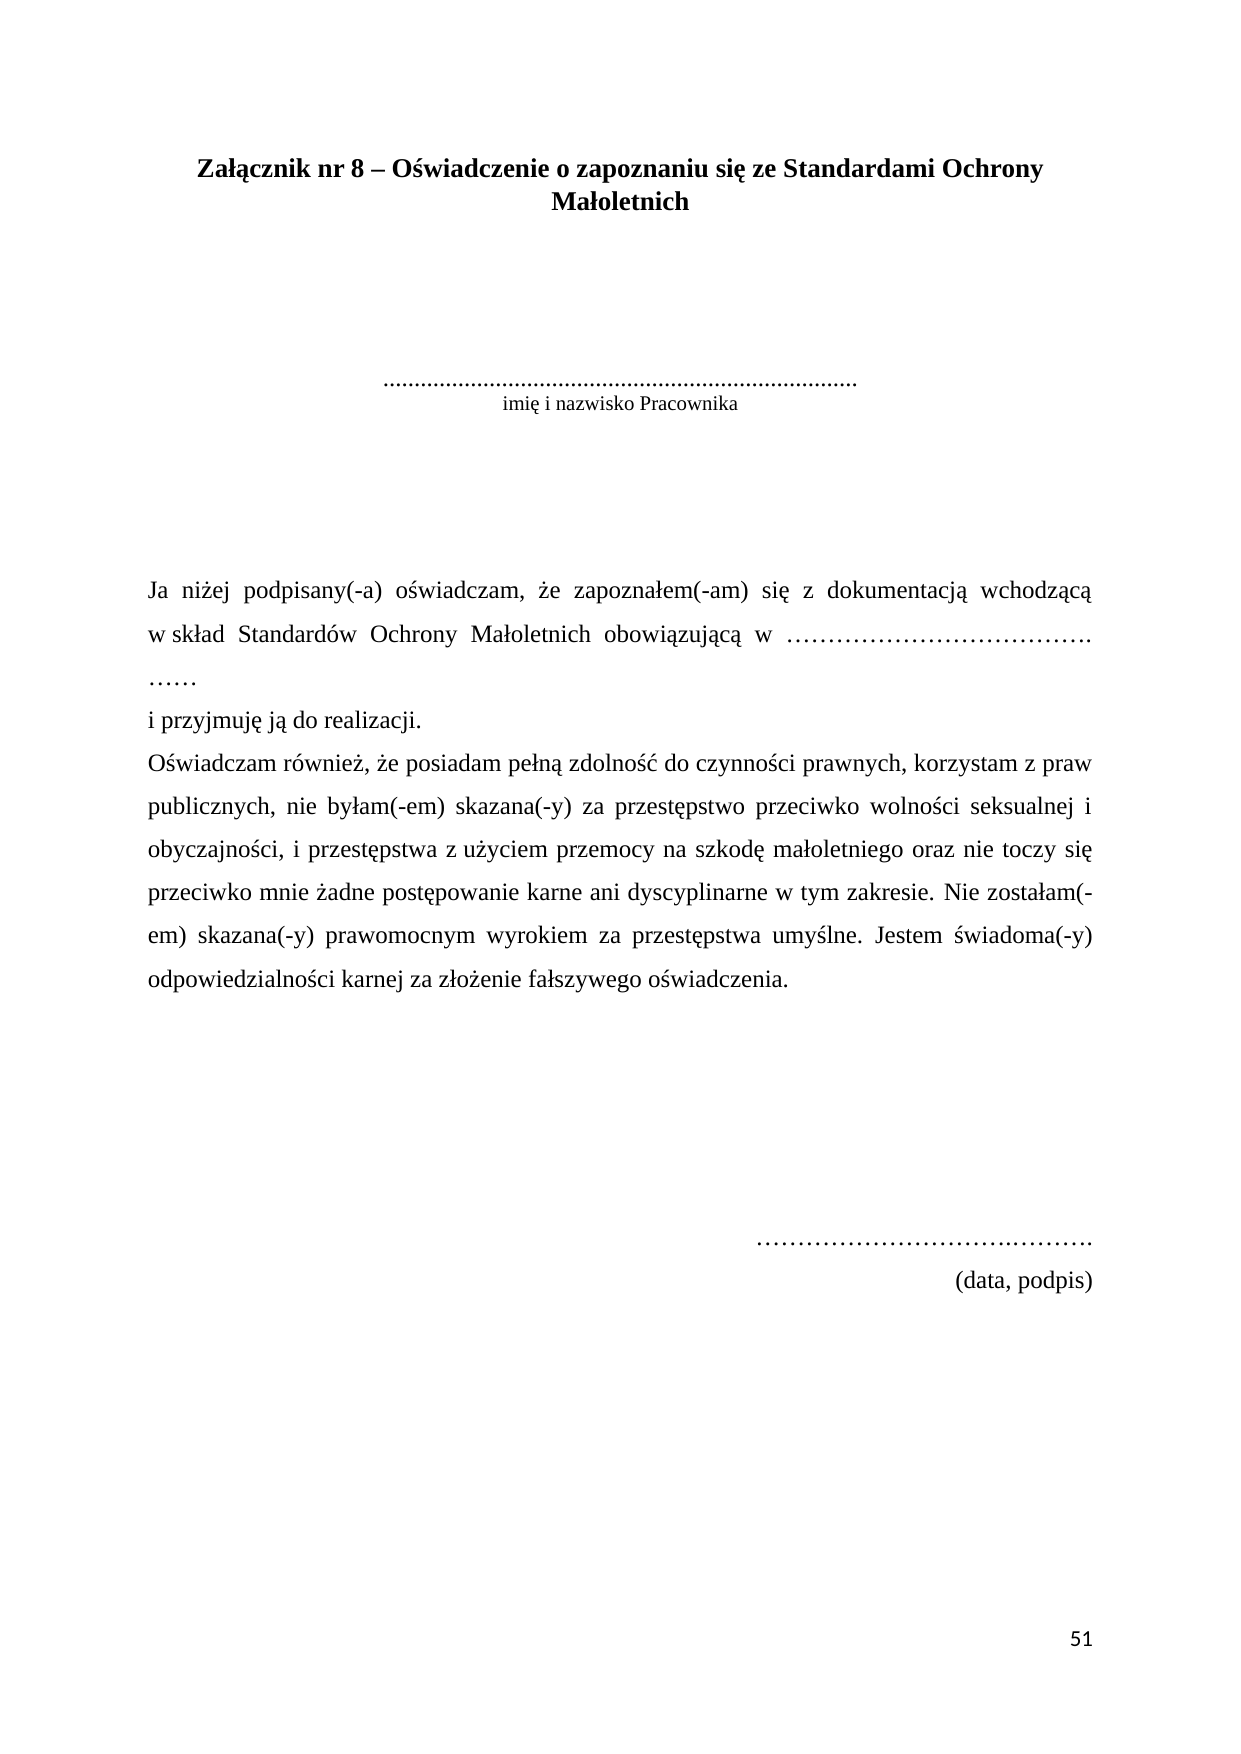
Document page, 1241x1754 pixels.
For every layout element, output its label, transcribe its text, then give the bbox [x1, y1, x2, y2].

text imię i nazwisko Pracownika [148, 391, 1093, 415]
subtitle Załącznik nr 8 – Oświadczenie o zapoznaniu się ze Standardami Ochrony Małoletnich [148, 152, 1093, 216]
text i przyjmuję ją do realizacji. [148, 705, 1093, 734]
text (data, podpis) [148, 1266, 1093, 1294]
text Oświadczam również, że posiadam pełną zdolność do czynności prawnych, korzystam z praw publicznych, nie byłam(-em) skazana(-y) za przestępstwo przeciwko wolności seksualnej i obyczajności, i przestępstwa z użyciem przemocy na szkodę małoletniego oraz nie toczy się przeciwko mnie żadne postępowanie karne ani dyscyplinarne w tym zakresie. Nie zostałam(-em) skazana(-y) prawomocnym wyrokiem za przestępstwa umyślne. Jestem świadoma(-y) odpowiedzialności karnej za złożenie fałszywego oświadczenia. [148, 748, 1093, 992]
text ………………………….………. [148, 1222, 1093, 1251]
text Ja niżej podpisany(-a) oświadczam, że zapoznałem(-am) się z dokumentacją wchodzącą w skład Standardów Ochrony Małoletnich obowiązującą w ……………………………….…… [148, 576, 1093, 691]
text ............................................................................ [148, 363, 1093, 391]
